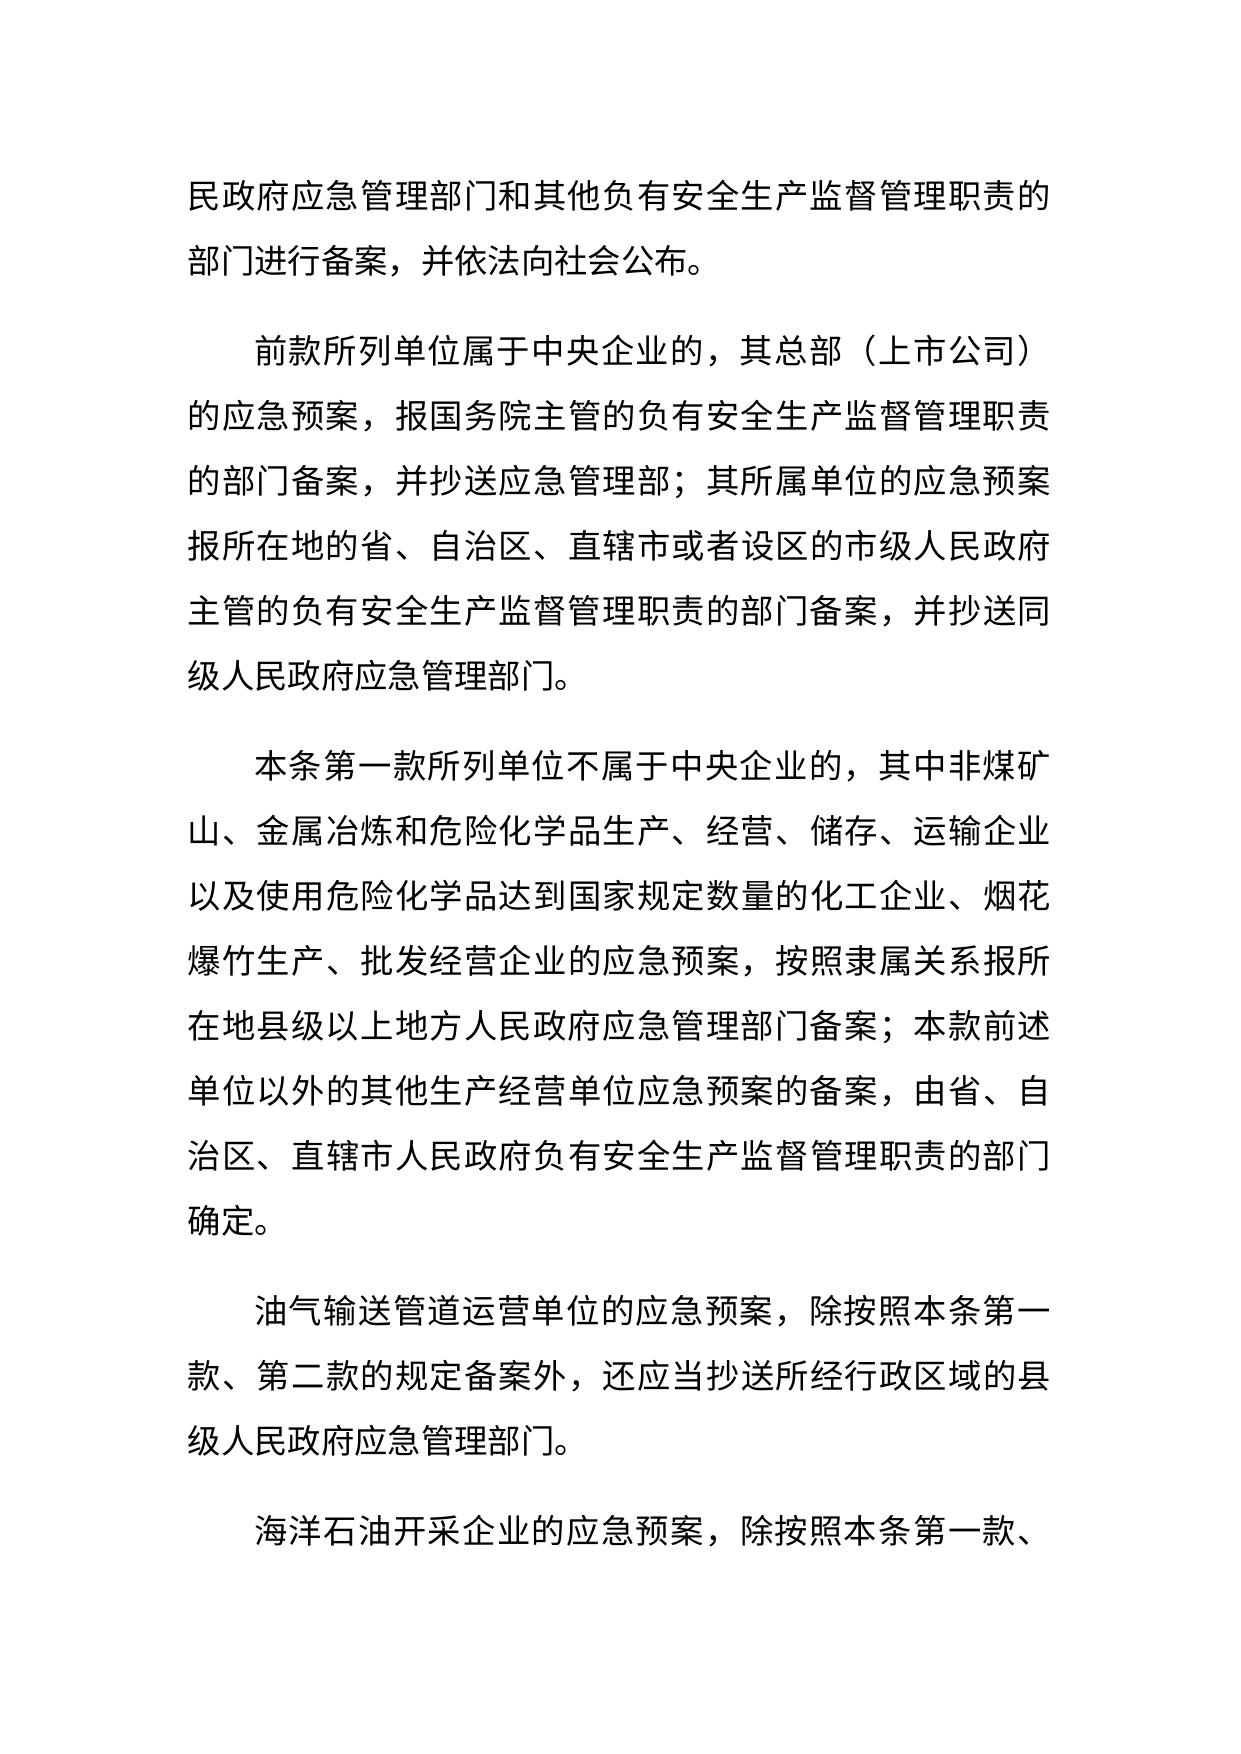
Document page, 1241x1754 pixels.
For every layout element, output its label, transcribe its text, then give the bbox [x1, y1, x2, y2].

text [187, 1497, 1053, 1562]
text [187, 162, 1053, 292]
text 本条第一款所列单位不属于中央企业的，其中非煤矿山、金属冶炼和危险化学品生产、经营、储存、运输企业，以及使用危险化学品达到国家规定数量的化工企业、烟花爆竹生产、批发经营企业的应急预案，按照隶属关系报所在地县级以上地方人民政府应急管理部门备案；本款前述单位以外的其他生产经营单位应急预案的备案，由省、自治区、直辖市人民政府负有安全生产监督管理职责的部门确定。 [187, 732, 1053, 1252]
text 前款所列单位属于中央企业的，其总部（上市公司）的应急预案，报国务院主管的负有安全生产监督管理职责的部门备案，并抄送应急管理部；其所属单位的应急预案报所在地的省、自治区、直辖市或者设区的市级人民政府主管的负有安全生产监督管理职责的部门备案，并抄送同级人民政府应急管理部门。 [187, 317, 1053, 707]
text 油气输送管道运营单位的应急预案，除按照本条第一款、第二款的规定备案外，还应当抄送所经行政区域的县级人民政府应急管理部门。 [187, 1277, 1053, 1472]
